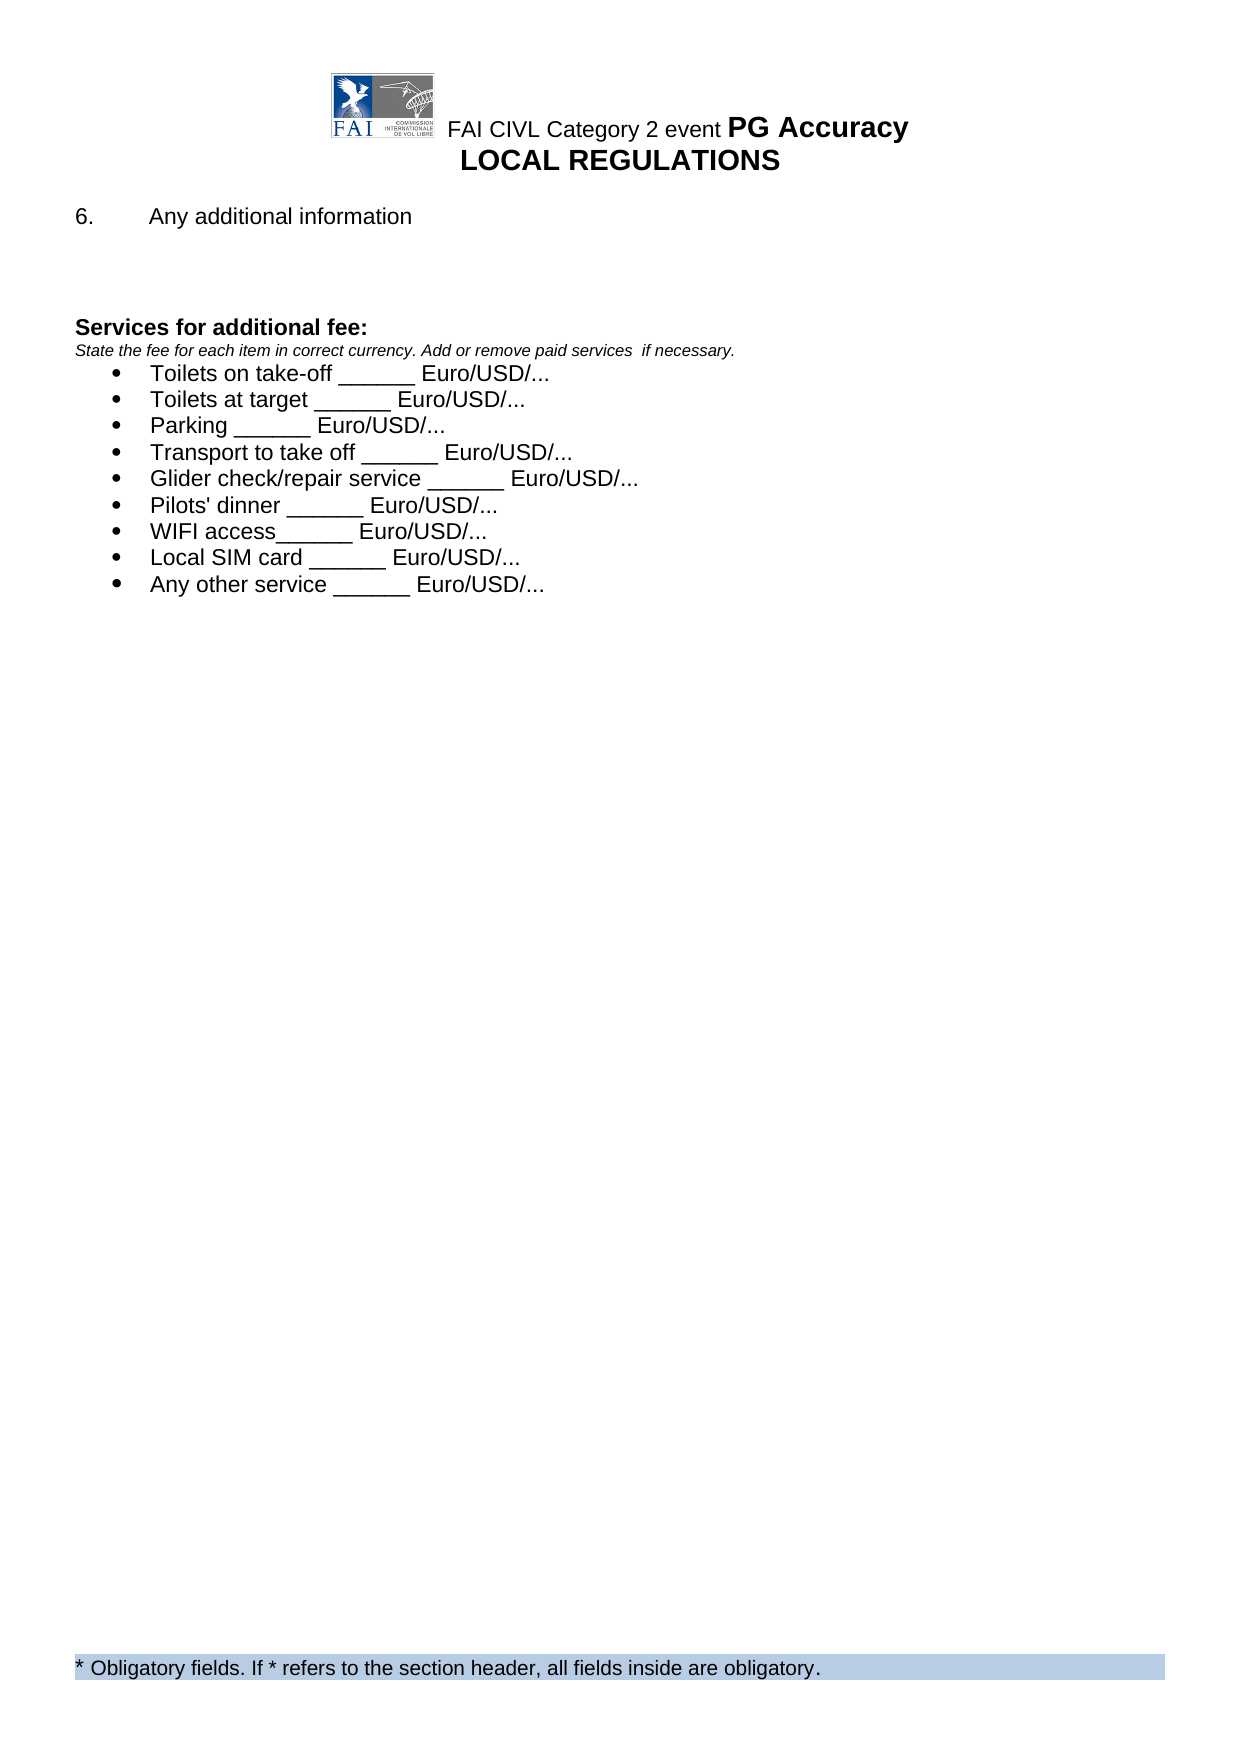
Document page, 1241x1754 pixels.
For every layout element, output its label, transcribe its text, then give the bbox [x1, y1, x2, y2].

list Glider check/repair service ______ Euro/USD/... [112, 465, 1165, 492]
list Parking ______ Euro/USD/... [112, 412, 1165, 439]
list WIFI access______ Euro/USD/... [112, 518, 1165, 544]
list Any other service ______ Euro/USD/... [112, 571, 1165, 597]
list Any additional information [75, 203, 1165, 229]
text Services for additional fee: [75, 314, 1165, 341]
list Pilots' dinner ______ Euro/USD/... [112, 492, 1165, 518]
list Local SIM card ______ Euro/USD/... [112, 544, 1165, 571]
list Transport to take off ______ Euro/USD/... [112, 439, 1165, 465]
picture [331, 73, 435, 138]
list Toilets at target ______ Euro/USD/... [112, 386, 1165, 412]
list Toilets on take-off ______ Euro/USD/... [112, 360, 1165, 386]
text State the fee for each item in correct currency. Add or remove paid services if necessary. [75, 341, 1165, 360]
